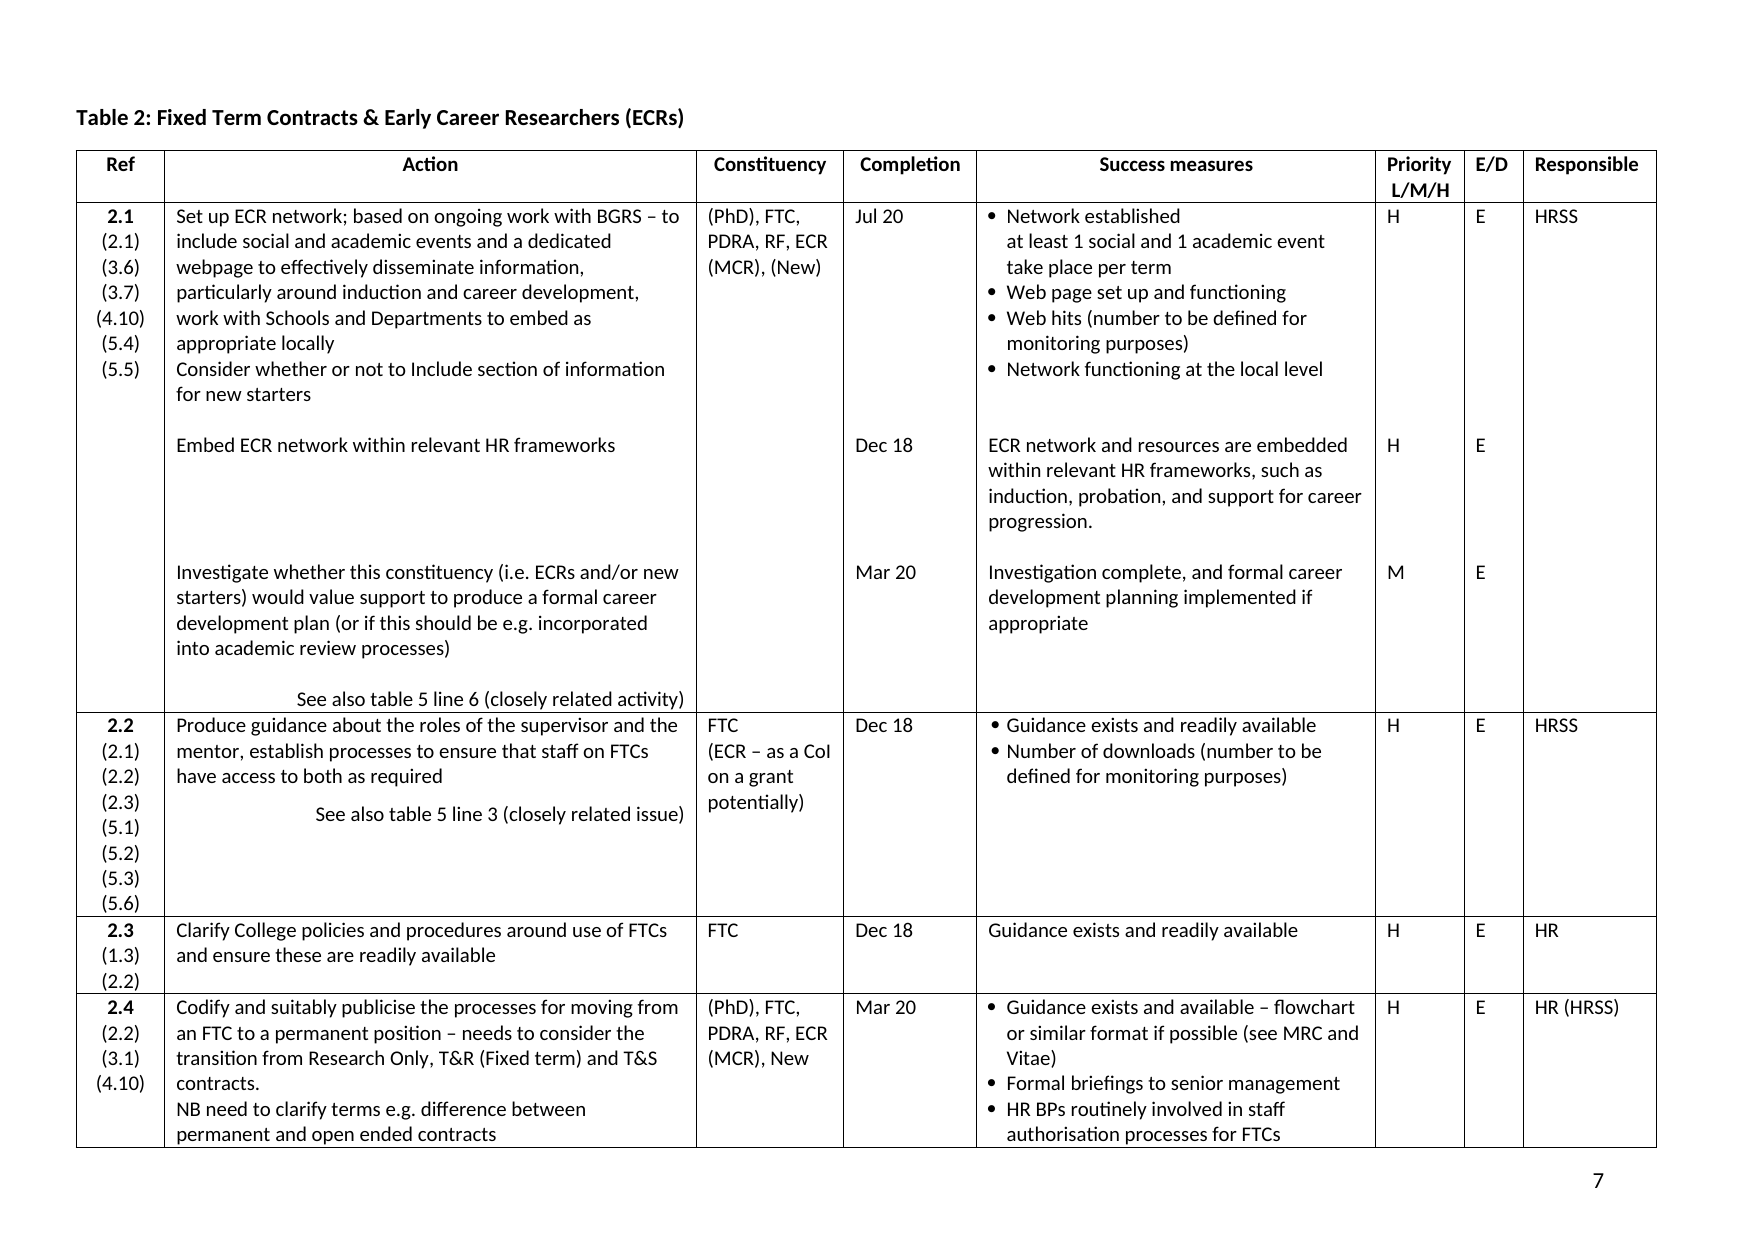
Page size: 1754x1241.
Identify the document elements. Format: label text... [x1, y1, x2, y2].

table_cell Produce guidance about the roles of the supervisor and the mentor, establish processes to ensure that staff on FTCs have access to both as required See also table 5 line 3 (closely related issue) [165, 713, 696, 916]
table_header Priority L/M/H [1376, 151, 1464, 202]
table_cell Guidance exists and readily available Number of downloads (number to be defined for monitoring purposes) [977, 713, 1375, 916]
table_cell E [1465, 713, 1523, 916]
table_header Constituency [697, 151, 843, 202]
table_cell 2.3 (1.3) (2.2) [77, 917, 164, 993]
table_cell (PhD), FTC, PDRA, RF, ECR (MCR), (New) [697, 203, 843, 712]
table_cell 2.1 (2.1) (3.6) (3.7) (4.10) (5.4) (5.5) [77, 203, 164, 712]
table_header Completion [844, 151, 976, 202]
table_cell H H M [1376, 203, 1464, 712]
table_header Success measures [977, 151, 1375, 202]
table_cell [165, 994, 696, 1147]
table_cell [697, 994, 843, 1147]
table_header E/D [1465, 151, 1523, 202]
table_cell 2.2 (2.1) (2.2) (2.3) (5.1) (5.2) (5.3) (5.6) [77, 713, 164, 916]
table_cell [77, 994, 164, 1147]
table_cell E E E [1465, 203, 1523, 712]
table_cell HRSS [1524, 713, 1656, 916]
table_cell Network established at least 1 social and 1 academic event take place per term Web page set up and functioning Web hits (number to be defined for monitoring purposes) Network functioning at the local level ECR network and resources are embedded within relevant HR frameworks, such as induction, probation, and support for career progression. Investigation complete, and formal career development planning implemented if appropriate [977, 203, 1375, 712]
table_cell HR (HRSS) HR [1524, 994, 1656, 1147]
table_header Responsible [1524, 151, 1656, 202]
table_cell HRSS [1524, 203, 1656, 712]
table_cell FTC [697, 917, 843, 993]
table_cell E [1465, 994, 1523, 1147]
table_cell Guidance exists and readily available [977, 917, 1375, 993]
table_cell HR [1524, 917, 1656, 993]
table_cell Dec 18 [844, 917, 976, 993]
table_cell E [1465, 917, 1523, 993]
table_cell Clarify College policies and procedures around use of FTCs and ensure these are readily available [165, 917, 696, 993]
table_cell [844, 994, 976, 1147]
table_cell Dec 18 [844, 713, 976, 916]
table_cell H [1376, 994, 1464, 1147]
text Table 2: Fixed Term Contracts & Early Career Researchers (ECRs) [76, 103, 1604, 131]
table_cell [977, 994, 1375, 1147]
table_cell H [1376, 713, 1464, 916]
table_cell Jul 20 Dec 18 Mar 20 [844, 203, 976, 712]
table_cell Set up ECR network; based on ongoing work with BGRS – to include social and academic events and a dedicated webpage to effectively disseminate information, particularly around induction and career development, work with Schools and Departments to embed as appropriate locally Consider whether or not to Include section of information for new starters Embed ECR network within relevant HR frameworks Investigate whether this constituency (i.e. ECRs and/or new starters) would value support to produce a formal career development plan (or if this should be e.g. incorporated into academic review processes) See also table 5 line 6 (closely related activity) [165, 203, 696, 712]
table_header Action [165, 151, 696, 202]
table_cell FTC (ECR – as a CoI on a grant potentially) [697, 713, 843, 916]
table_cell H [1376, 917, 1464, 993]
table_header Ref [77, 151, 164, 202]
